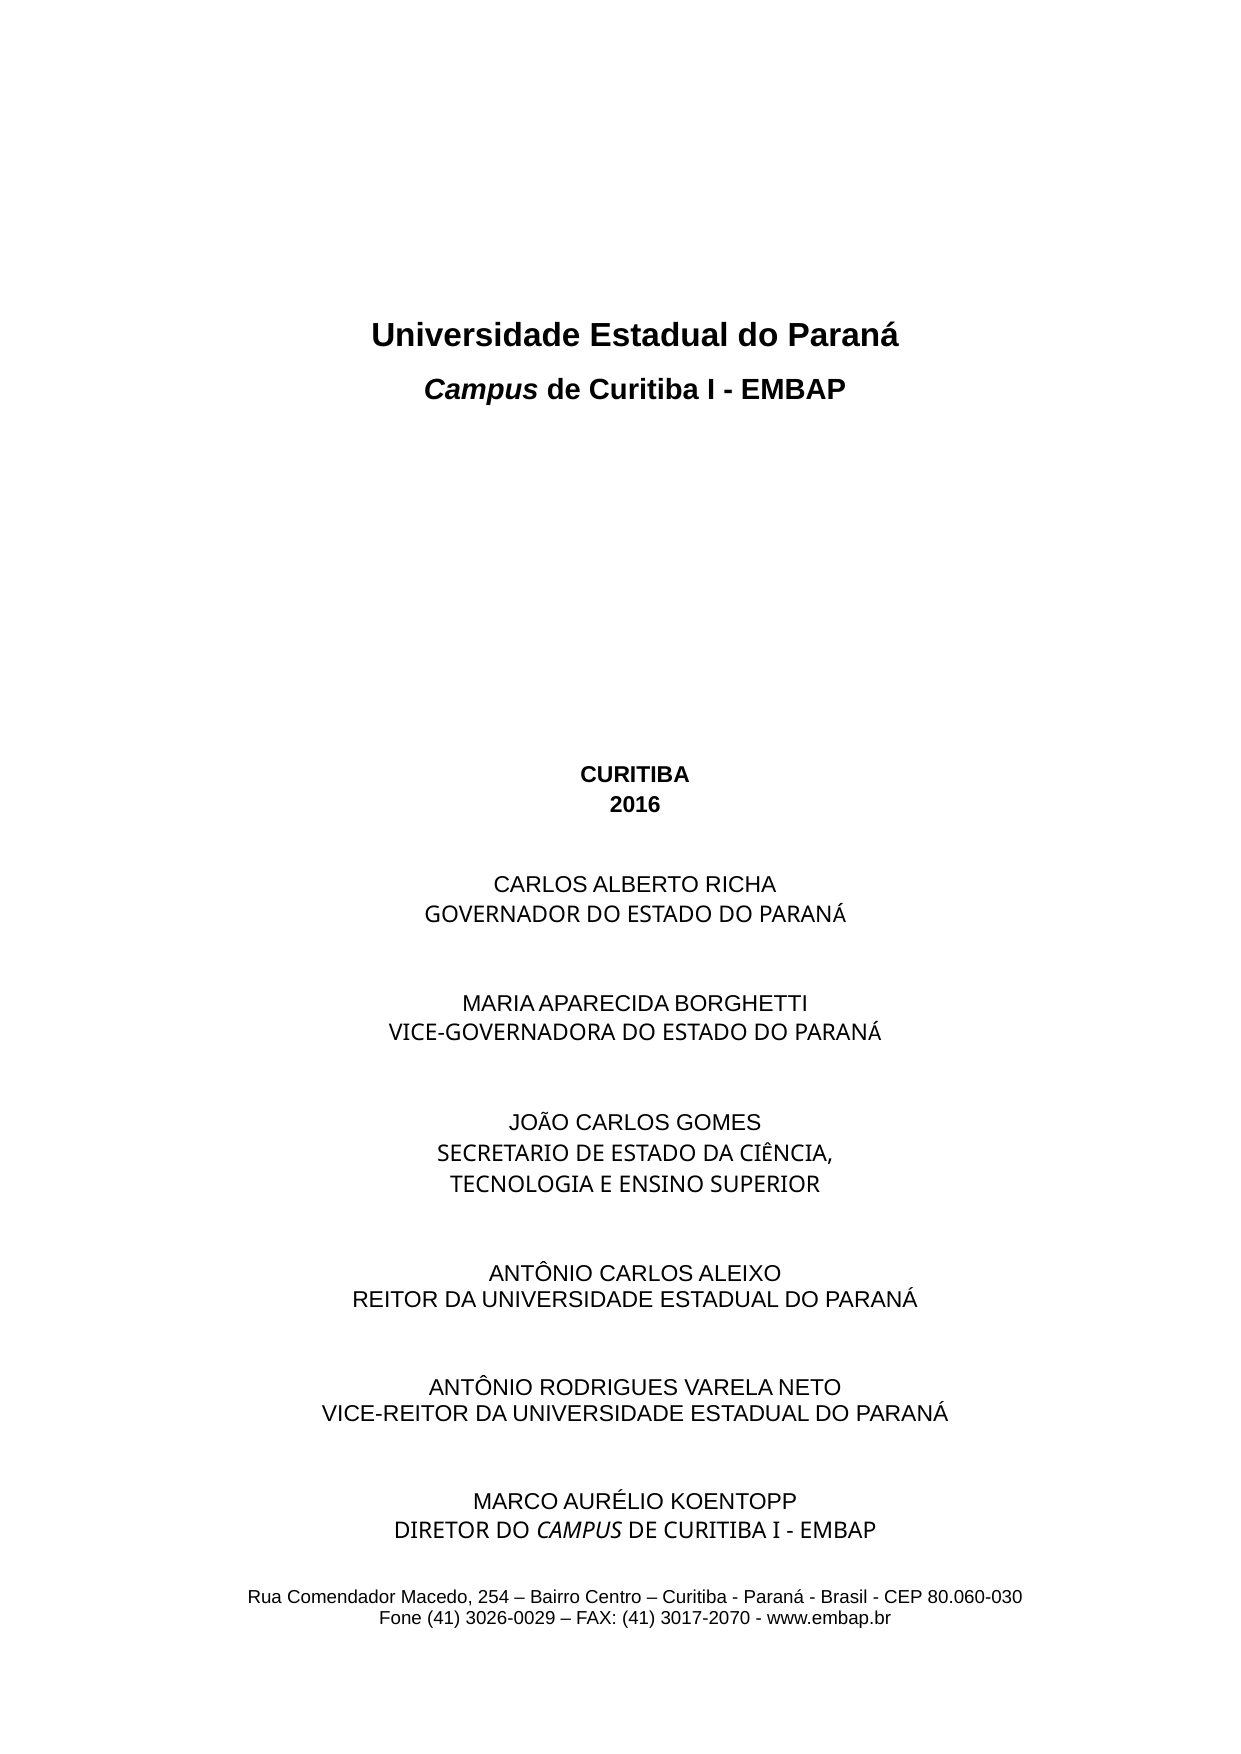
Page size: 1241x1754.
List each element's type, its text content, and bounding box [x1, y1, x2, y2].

text GOVERNADOR DO ESTADO DO PARANÁ [148, 898, 1122, 929]
text JOÃO CARLOS GOMES [148, 1108, 1122, 1137]
text SECRETARIO DE ESTADO DA CIÊNCIA, [148, 1137, 1122, 1168]
text REITOR DA UNIVERSIDADE ESTADUAL DO PARANÁ [148, 1286, 1122, 1313]
list 2016 [148, 791, 1122, 817]
text DIRETOR DO CAMPUS DE CURITIBA I - EMBAP [148, 1514, 1122, 1545]
text MARCO AURÉLIO KOENTOPP [148, 1488, 1122, 1514]
text CARLOS ALBERTO RICHA [148, 871, 1122, 898]
list CURITIBA [148, 761, 1122, 788]
text TECNOLOGIA E ENSINO SUPERIOR [148, 1168, 1122, 1199]
text VICE-GOVERNADORA DO ESTADO DO PARANÁ [148, 1016, 1122, 1047]
text VICE-REITOR DA UNIVERSIDADE ESTADUAL DO PARANÁ [148, 1400, 1122, 1427]
text ANTÔNIO CARLOS ALEIXO [148, 1260, 1122, 1286]
text ANTÔNIO RODRIGUES VARELA NETO [148, 1374, 1122, 1400]
text MARIA APARECIDA BORGHETTI [148, 990, 1122, 1016]
